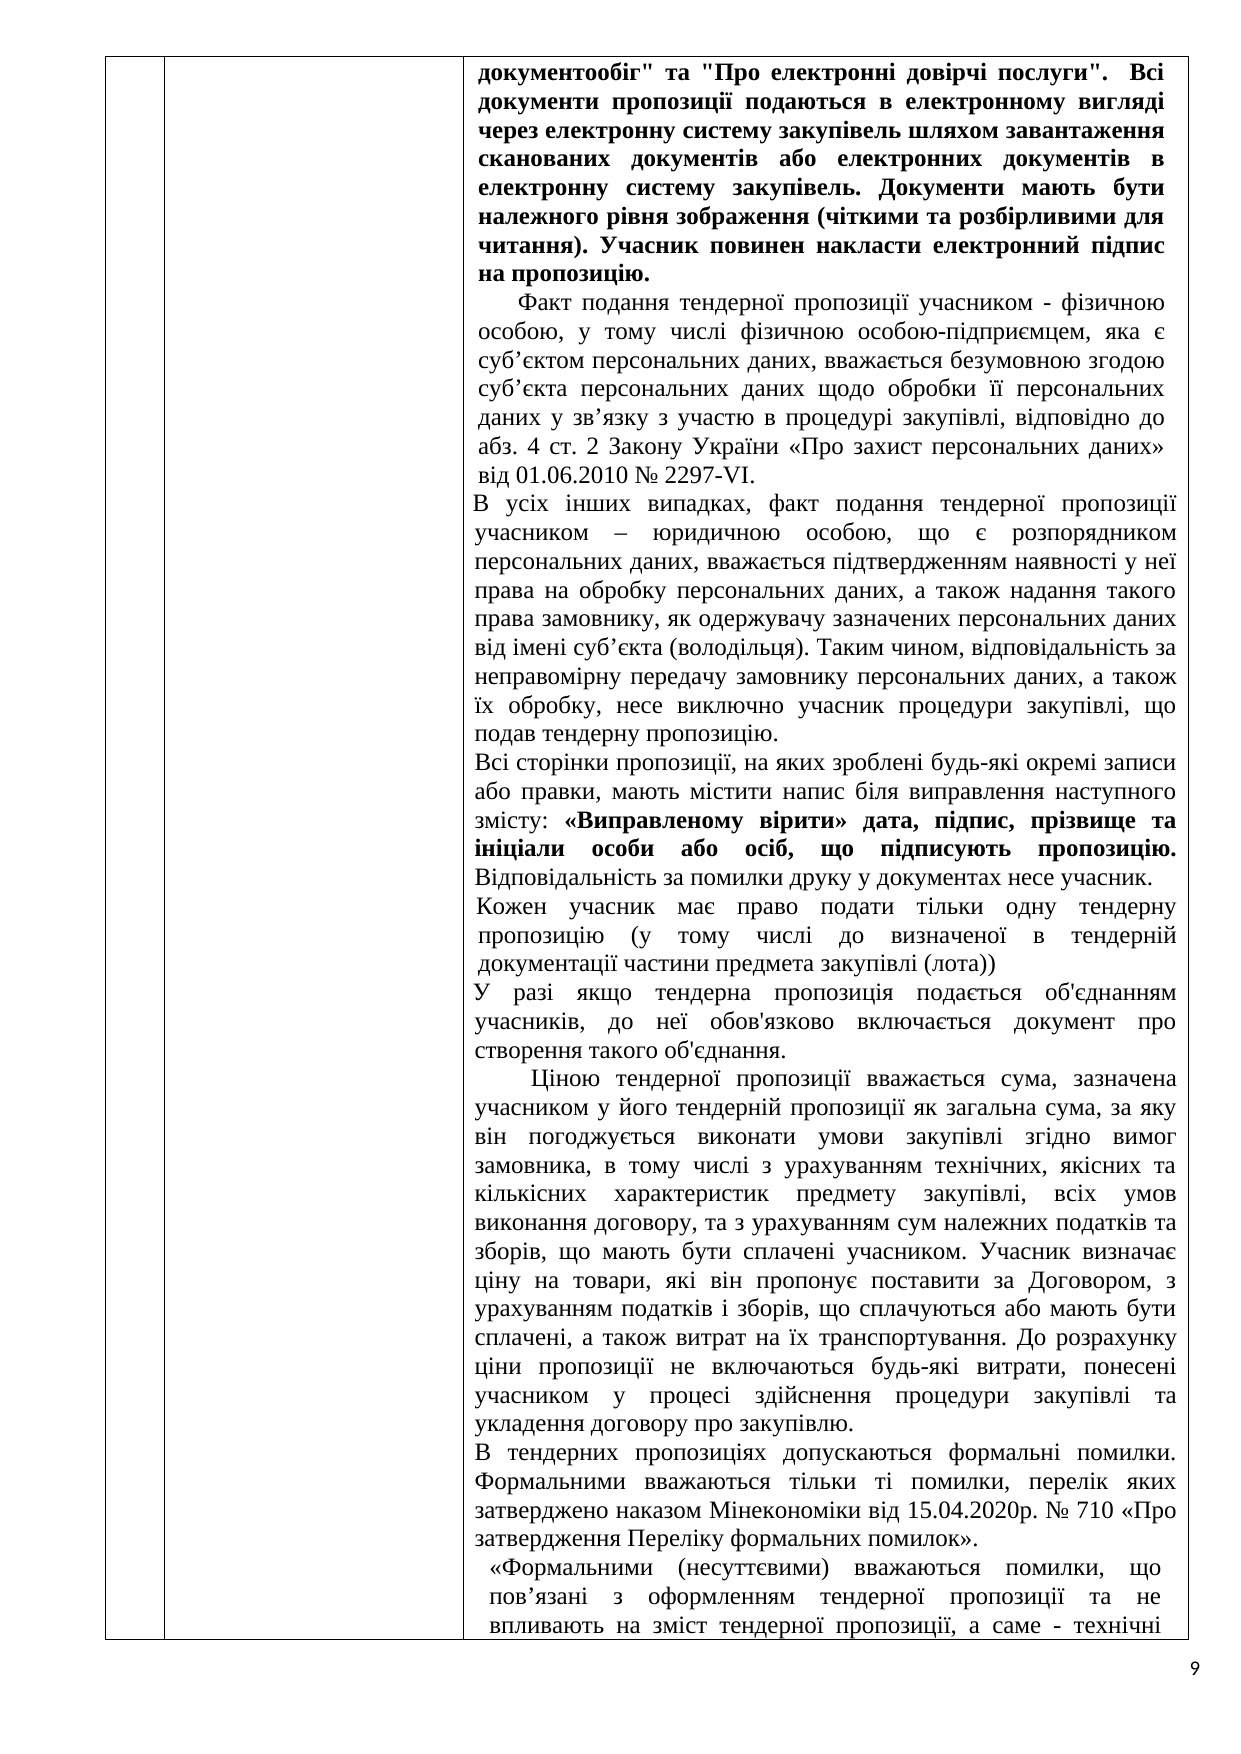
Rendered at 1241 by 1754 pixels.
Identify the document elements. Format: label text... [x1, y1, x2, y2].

table_cell 1 [106, 57, 164, 1638]
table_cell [464, 57, 1188, 1638]
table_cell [165, 57, 463, 1638]
